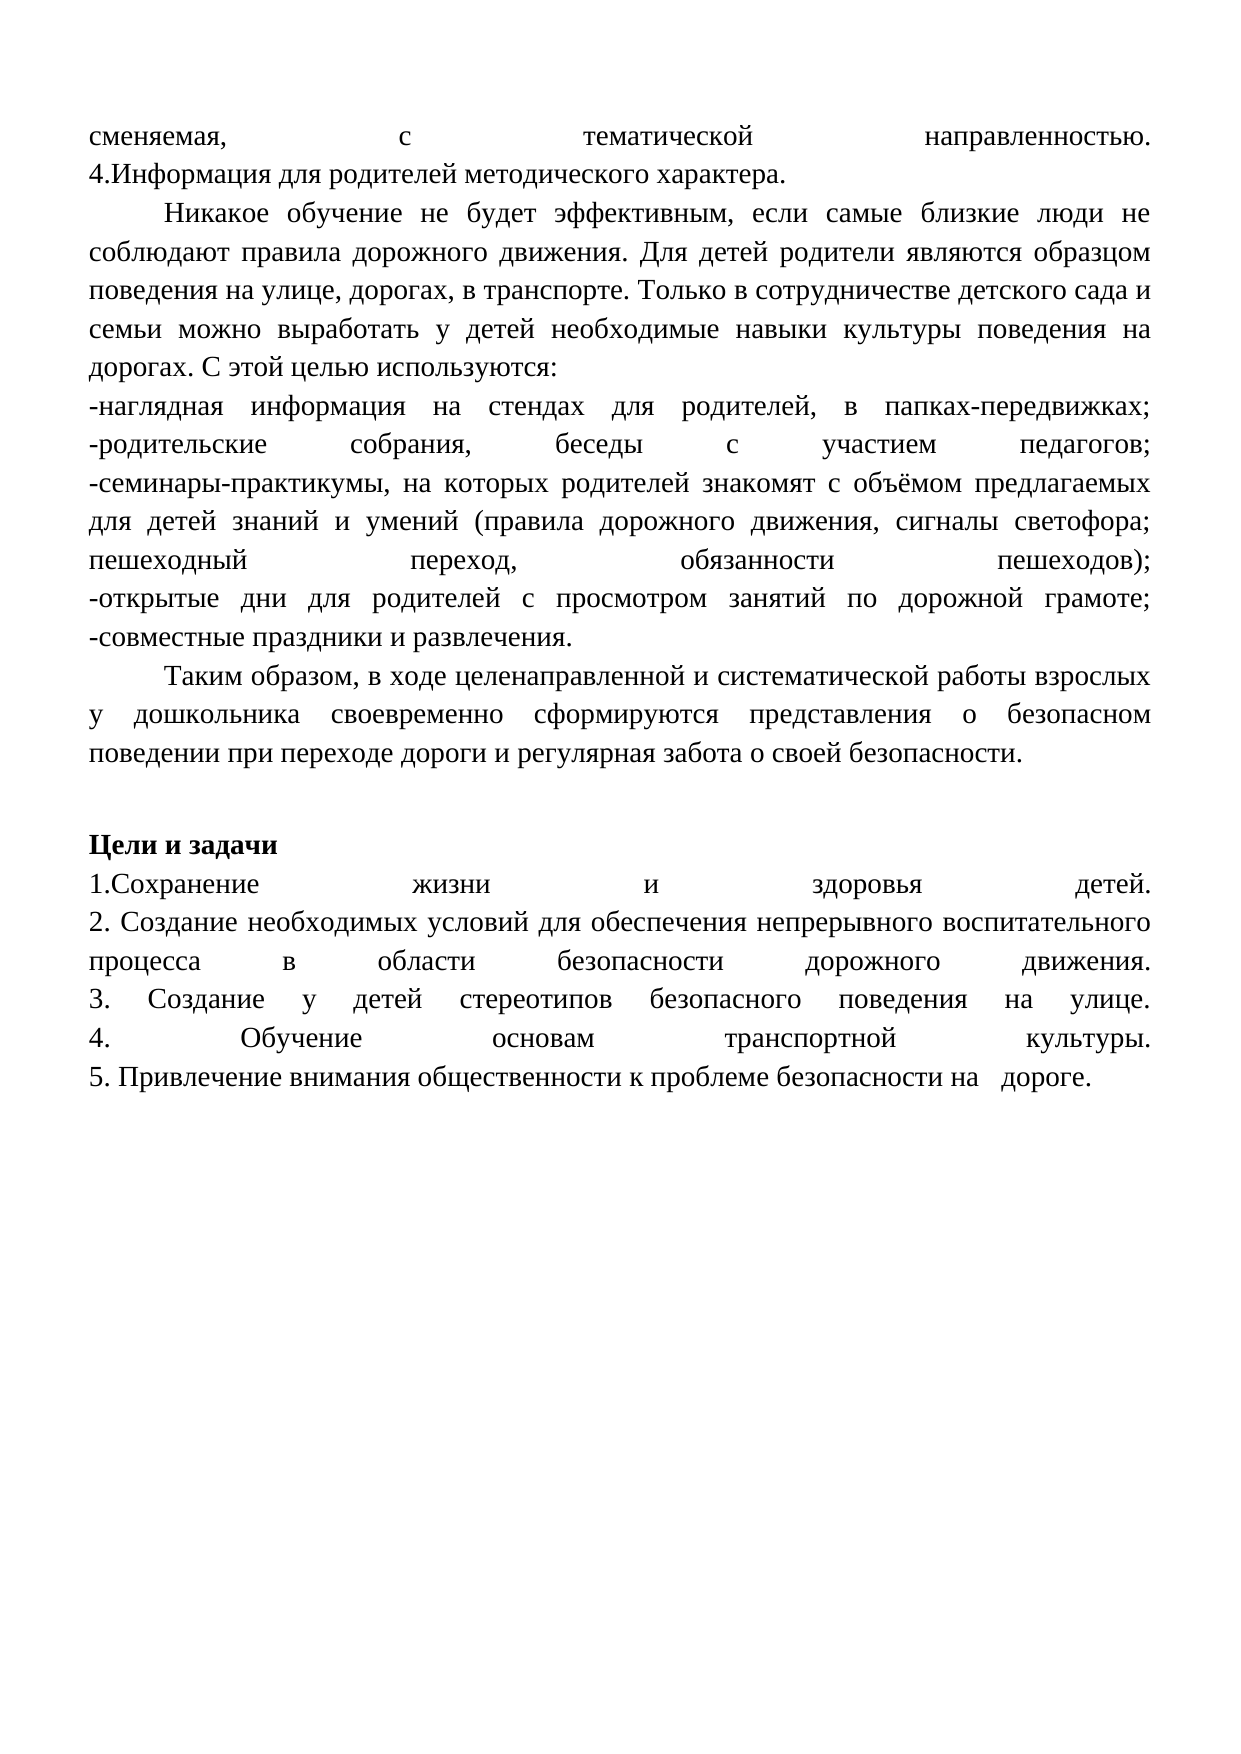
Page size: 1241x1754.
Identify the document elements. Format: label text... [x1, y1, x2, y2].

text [89, 118, 1152, 190]
text Цели и задачи [89, 827, 1152, 861]
text Никакое обучение не будет эффективным, если самые близкие люди не соблюдают правила дорожного движения. Для детей родители являются образцом поведения на улице, дорогах, в транспорте. Только в сотрудничестве детского сада и семьи можно выработать у детей необходимые навыки культуры поведения на дорогах. С этой целью используются: [89, 195, 1152, 383]
text Таким образом, в ходе целенаправленной и систематической работы взрослых у дошкольника своевременно сформируются представления о безопасном поведении при переходе дороги и регулярная забота о своей безопасности. [89, 658, 1152, 768]
text 1.Сохранение жизни и здоровья детей. 2. Создание необходимых условий для обеспечения непрерывного воспитательного процесса в области безопасности дорожного движения. 3. Создание у детей стереотипов безопасного поведения на улице. 4. Обучение основам транспортной культуры. 5. Привлечение внимания общественности к проблеме безопасности на дороге. [89, 866, 1152, 1092]
text -наглядная информация на стендах для родителей, в папках-передвижках; -родительские собрания, беседы с участием педагогов; -семинары-практикумы, на которых родителей знакомят с объёмом предлагаемых для детей знаний и умений (правила дорожного движения, сигналы светофора; пешеходный переход, обязанности пешеходов); -открытые дни для родителей с просмотром занятий по дорожной грамоте; -совместные праздники и развлечения. [89, 388, 1152, 653]
